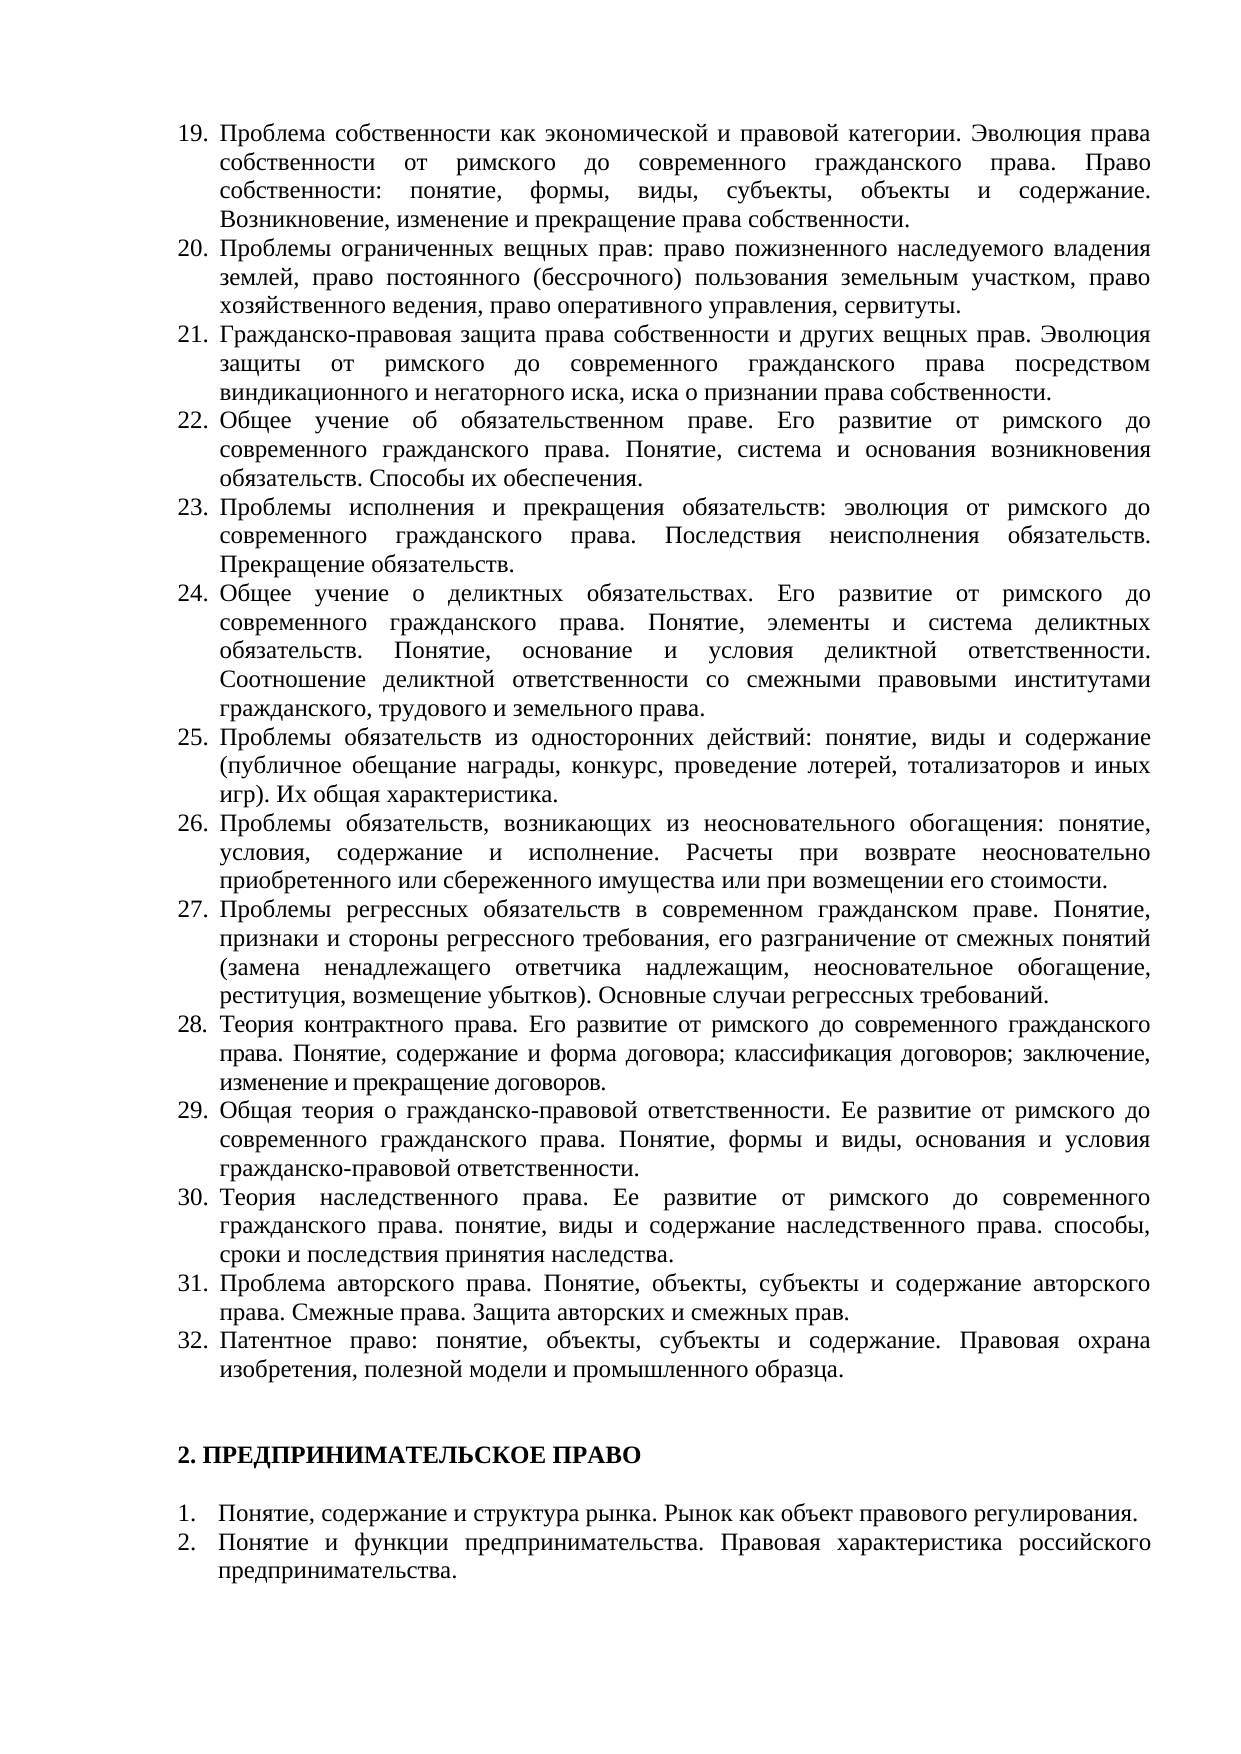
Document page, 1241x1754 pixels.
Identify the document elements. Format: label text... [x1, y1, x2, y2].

list Проблемы исполнения и прекращения обязательств: эволюция от римского до современного гражданского права. Последствия неисполнения обязательств. Прекращение обязательств. [177, 492, 1152, 578]
list Проблемы обязательств из односторонних действий: понятие, виды и содержание (публичное обещание награды, конкурс, проведение лотерей, тотализаторов и иных игр). Их общая характеристика. [177, 722, 1152, 808]
list Общая теория о гражданско-правовой ответственности. Ее развитие от римского до современного гражданского права. Понятие, формы и виды, основания и условия гражданско-правовой ответственности. [177, 1096, 1152, 1182]
list Общее учение о деликтных обязательствах. Его развитие от римского до современного гражданского права. Понятие, элементы и система деликтных обязательств. Понятие, основание и условия деликтной ответственности. Соотношение деликтной ответственности со смежными правовыми институтами гражданского, трудового и земельного права. [177, 578, 1152, 722]
list Проблемы обязательств, возникающих из неосновательного обогащения: понятие, условия, содержание и исполнение. Расчеты при возврате неосновательно приобретенного или сбереженного имущества или при возмещении его стоимости. [177, 808, 1152, 894]
list Проблема авторского права. Понятие, объекты, субъекты и содержание авторского права. Смежные права. Защита авторских и смежных прав. [177, 1268, 1152, 1326]
list Проблема собственности как экономической и правовой категории. Эволюция права собственности от римского до современного гражданского права. Право собственности: понятие, формы, виды, субъекты, объекты и содержание. Возникновение, изменение и прекращение права собственности. [177, 118, 1152, 233]
list Проблемы ограниченных вещных прав: право пожизненного наследуемого владения землей, право постоянного (бессрочного) пользования земельным участком, право хозяйственного ведения, право оперативного управления, сервитуты. [177, 233, 1152, 319]
list Понятие, содержание и структура рынка. Рынок как объект правового регулирования. [177, 1498, 1152, 1527]
text 2. Предпринимательское право [177, 1441, 1152, 1469]
list Проблемы регрессных обязательств в современном гражданском праве. Понятие, признаки и стороны регрессного требования, его разграничение от смежных понятий (замена ненадлежащего ответчика надлежащим, неосновательное обогащение, реституция, возмещение убытков). Основные случаи регрессных требований. [177, 894, 1152, 1009]
list Теория наследственного права. Ее развитие от римского до современного гражданского права. понятие, виды и содержание наследственного права. способы, сроки и последствия принятия наследства. [177, 1182, 1152, 1268]
list Общее учение об обязательственном праве. Его развитие от римского до современного гражданского права. Понятие, система и основания возникновения обязательств. Способы их обеспечения. [177, 406, 1152, 492]
list Понятие и функции предпринимательства. Правовая характеристика российского предпринимательства. [177, 1527, 1152, 1584]
list Гражданско-правовая защита права собственности и других вещных прав. Эволюция защиты от римского до современного гражданского права посредством виндикационного и негаторного иска, иска о признании права собственности. [177, 319, 1152, 406]
list Патентное право: понятие, объекты, субъекты и содержание. Правовая охрана изобретения, полезной модели и промышленного образца. [177, 1326, 1152, 1383]
list Теория контрактного права. Его развитие от римского до современного гражданского права. Понятие, содержание и форма договора; классификация договоров; заключение, изменение и прекращение договоров. [177, 1009, 1152, 1096]
